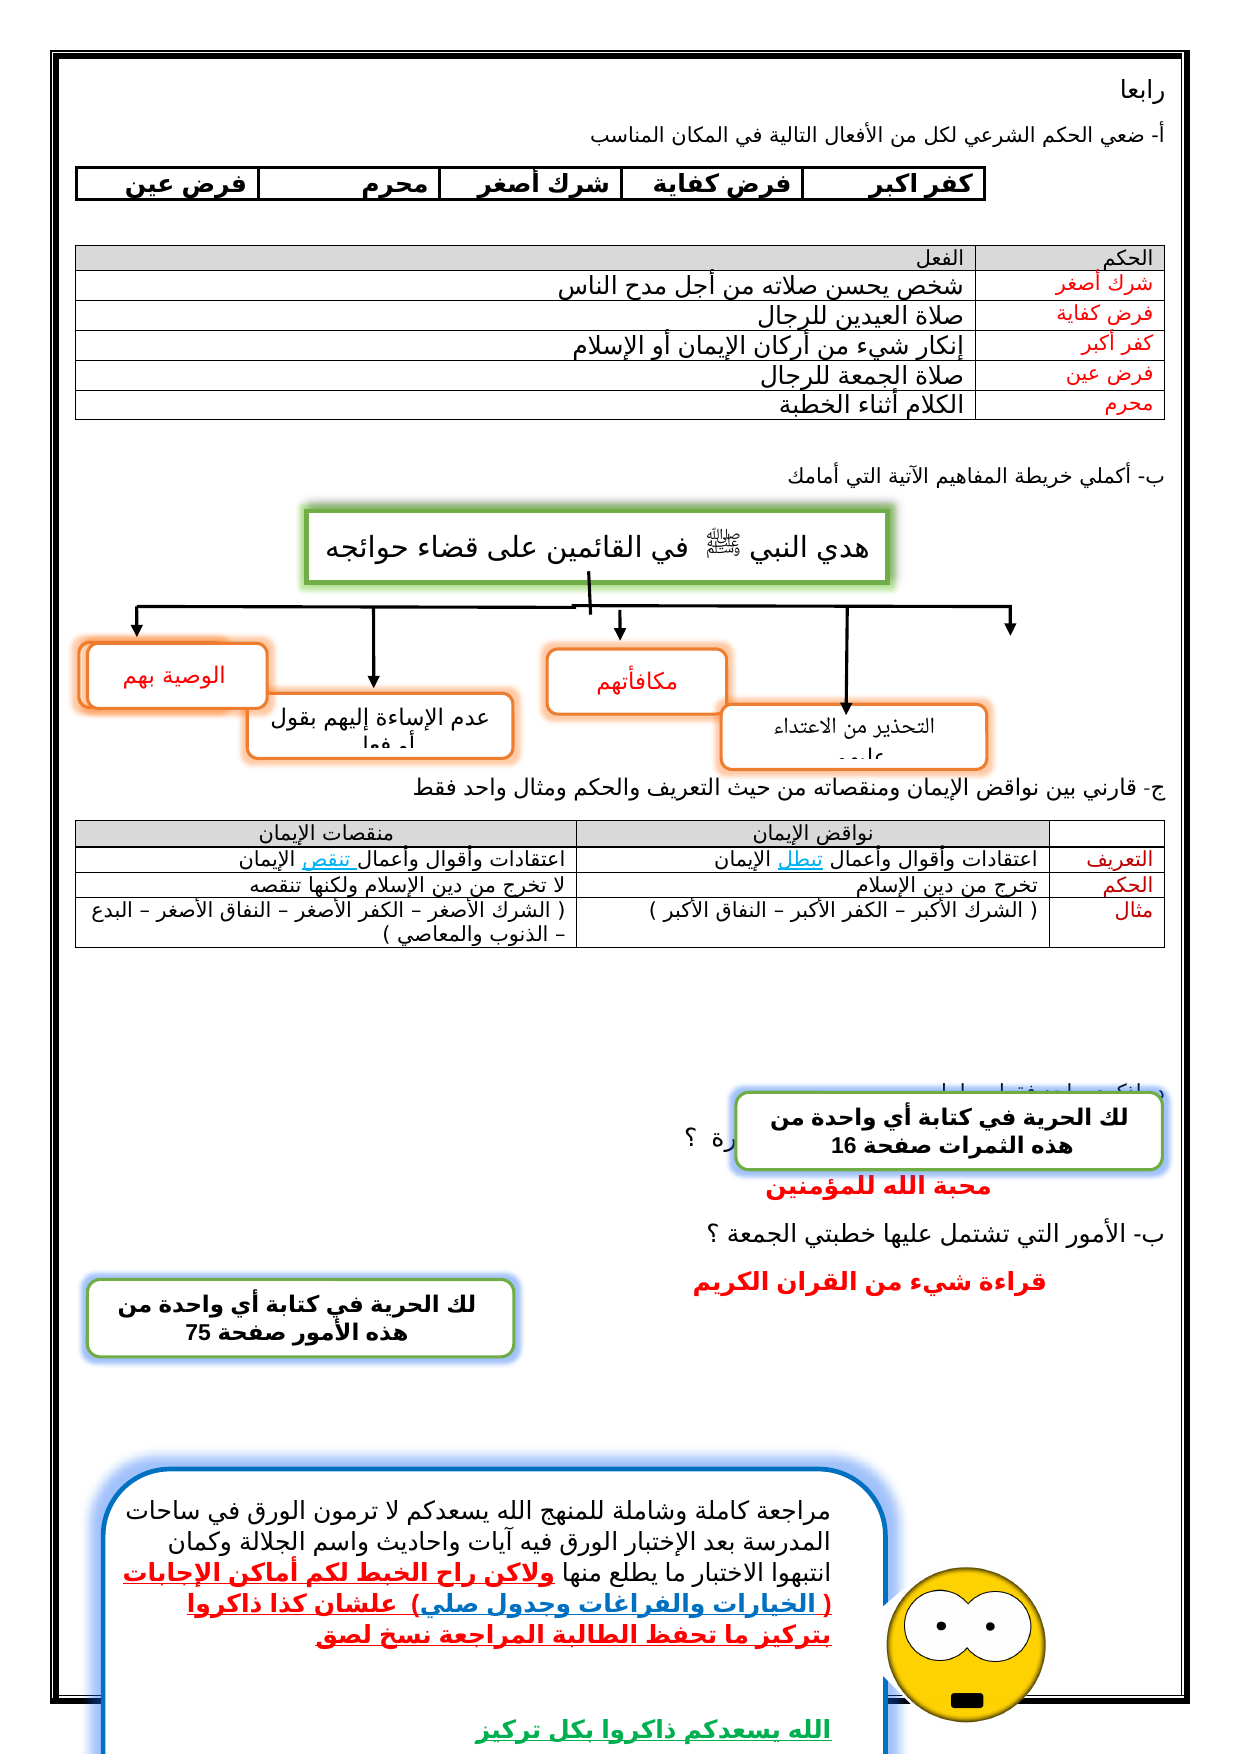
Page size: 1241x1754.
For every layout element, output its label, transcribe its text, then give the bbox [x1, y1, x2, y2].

text رابعا [75, 75, 1165, 104]
text أ- ثمرات الإيمان بالله تعالى في الدنيا والآخرة ؟ [75, 1123, 726, 1152]
table_cell اعتقادات وأقوال وأعمال تبطل الإيمان [577, 848, 1049, 872]
table_cell الحكم [1050, 873, 1164, 897]
table_cell صلاة الجمعة للرجال [76, 361, 975, 389]
table_cell ( الشرك الأصغر – الكفر الأصغر – النفاق الأصغر – البدع – الذنوب والمعاصي ) [76, 898, 576, 947]
table_cell صلاة العيدين للرجال [76, 301, 975, 330]
table_header فرض كفاية [623, 169, 801, 198]
text د- اذكري واحد فقط مما يلي [75, 1080, 1165, 1104]
text محبة الله للمؤمنين [75, 1171, 859, 1200]
table_cell تخرج من دين الإسلام [577, 873, 1049, 897]
table_cell فرض كفاية [976, 301, 1164, 330]
table_cell كفر أكبر [976, 331, 1164, 360]
table_header منقصات الإيمان [76, 821, 576, 846]
table_header شرك أصغر [441, 169, 620, 198]
table_cell فرض عين [976, 361, 1164, 389]
text قراءة شيء من القران الكريم [75, 1267, 1165, 1296]
table_header كفر اكبر [804, 169, 983, 198]
table_header الحكم [976, 246, 1164, 270]
table_header محرم [260, 169, 438, 198]
text ب- أكملي خريطة المفاهيم الآتية التي أمامك [75, 464, 1165, 489]
table_cell شرك أصغر [976, 271, 1164, 300]
table_cell شخص يحسن صلاته من أجل مدح الناس [76, 271, 975, 300]
table_cell ( الشرك الأكبر – الكفر الأكبر – النفاق الأكبر ) [577, 898, 1049, 947]
table_cell الكلام أثناء الخطبة [76, 391, 975, 419]
table_header نواقض الإيمان [577, 821, 1049, 846]
table_header الفعل [76, 246, 975, 270]
text محبة الله للمؤمنين [830, 1177, 1165, 1200]
text ب- الأمور التي تشتمل عليها خطبتي الجمعة ؟ [75, 1219, 1165, 1248]
text ج- قارني بين نواقض الإيمان ومنقصاته من حيث التعريف والحكم ومثال واحد فقط [75, 774, 1165, 801]
table_cell لا تخرج من دين الإسلام ولكنها تنقصه [76, 873, 576, 897]
text أ- ضعي الحكم الشرعي لكل من الأفعال التالية في المكان المناسب [75, 123, 1165, 147]
table_cell إنكار شيء من أركان الإيمان أو الإسلام [76, 331, 975, 360]
table_header [1050, 821, 1164, 846]
table_cell اعتقادات وأقوال وأعمال تنقص الإيمان [76, 848, 576, 872]
picture [882, 1560, 1049, 1726]
table_cell محرم [976, 391, 1164, 419]
table_cell التعريف [1050, 848, 1164, 872]
table_header فرض عين [78, 169, 257, 198]
table_cell مثال [1050, 898, 1164, 947]
